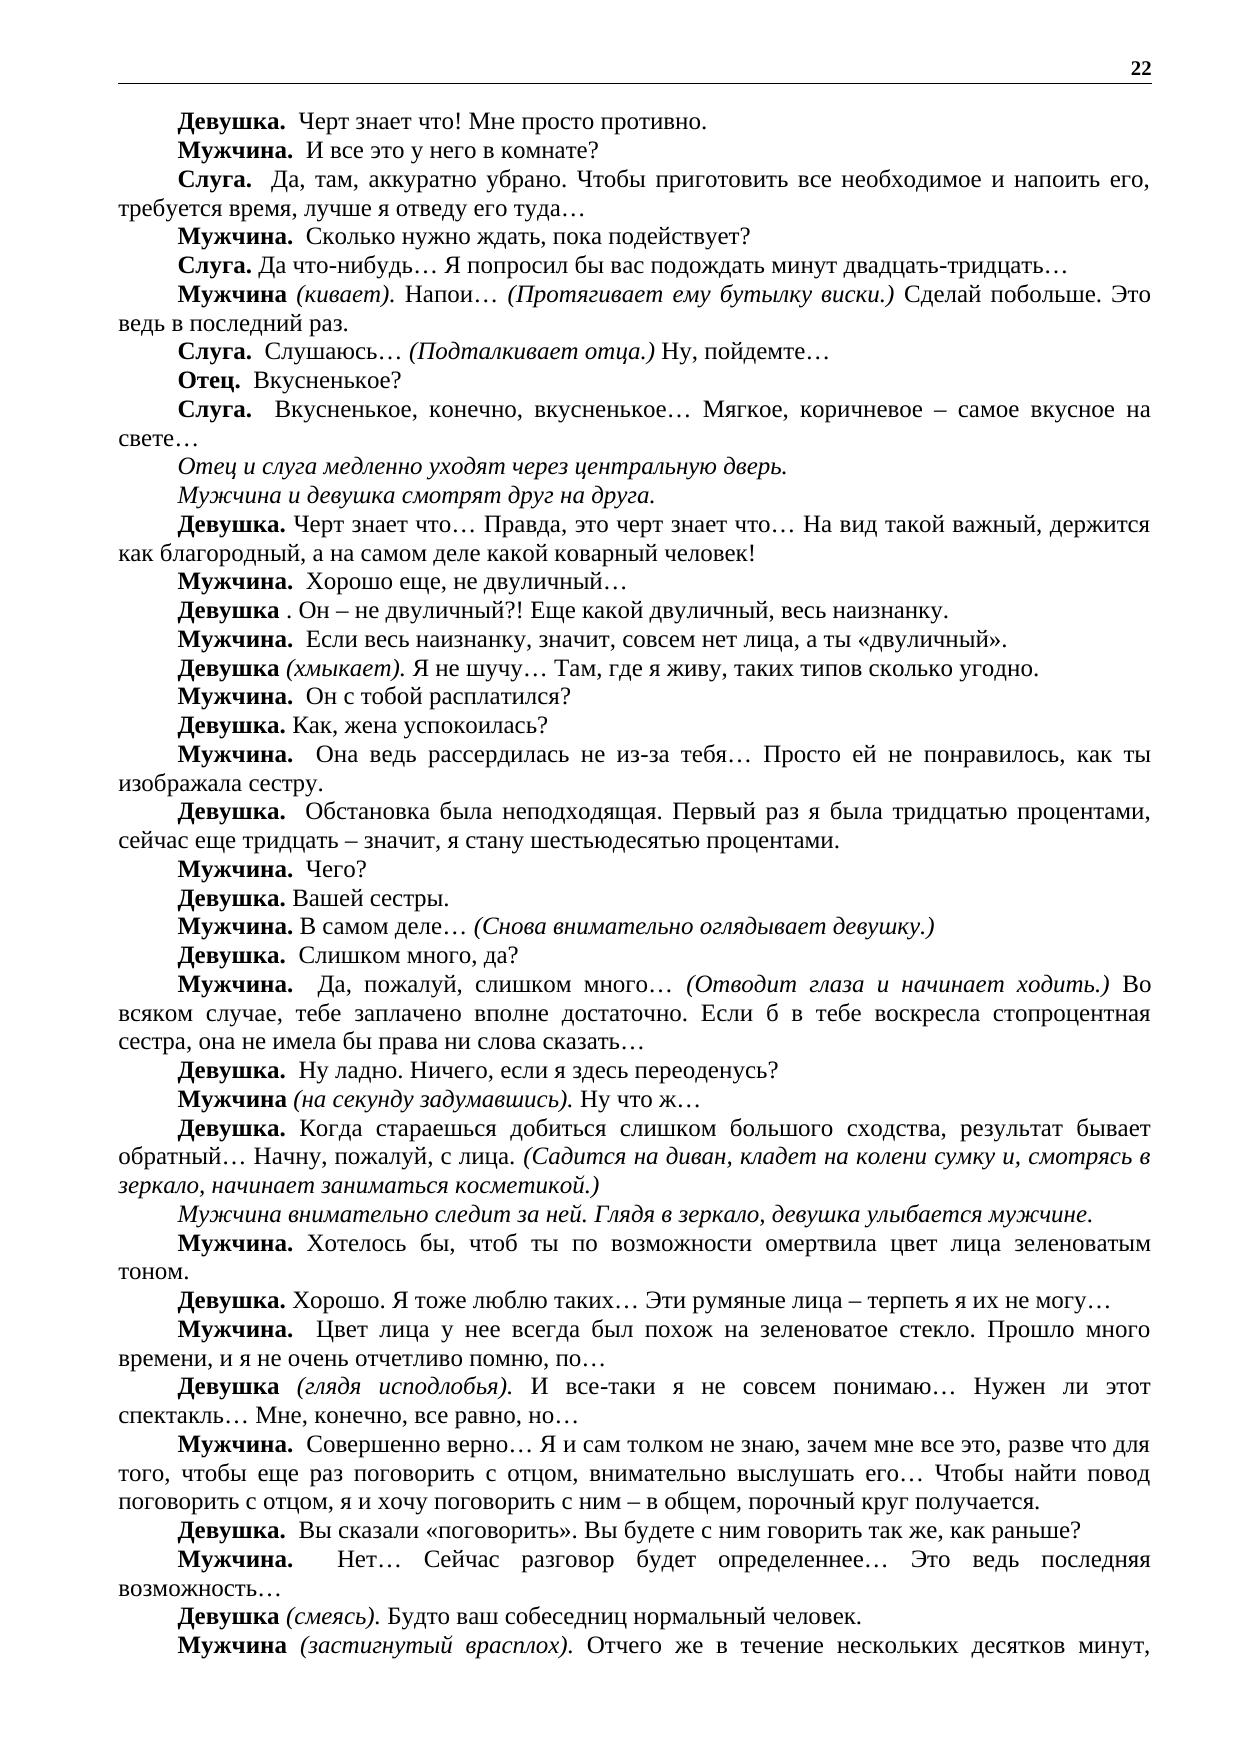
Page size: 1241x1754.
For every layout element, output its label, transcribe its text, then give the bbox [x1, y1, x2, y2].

text Девушка. Вы сказали «поговорить». Вы будете с ним говорить так же, как раньше? [118, 1515, 1152, 1544]
text Мужчина. Сколько нужно ждать, пока подействует? [118, 221, 1152, 250]
text Девушка. Вашей сестры. [118, 883, 1152, 911]
text Мужчина. Хотелось бы, чтоб ты по возможности омертвила цвет лица зеленоватым тоном. [118, 1228, 1152, 1285]
text Девушка. Как, жена успокоилась? [118, 710, 1152, 739]
text Мужчина. Нет… Сейчас разговор будет определеннее… Это ведь последняя возможность… [118, 1544, 1152, 1601]
text Отец и слуга медленно уходят через центральную дверь. [118, 451, 1152, 480]
text Слуга. Вкусненькое, конечно, вкусненькое… Мягкое, коричневое – самое вкусное на свете… [118, 394, 1152, 451]
text Мужчина (кивает). Напои… (Протягивает ему бутылку виски.) Сделай побольше. Это ведь в последний раз. [118, 279, 1152, 336]
text Слуга. Слушаюсь… (Подталкивает отца.) Ну, пойдемте… [118, 336, 1152, 365]
text Мужчина. Чего? [118, 854, 1152, 883]
text Мужчина. Да, пожалуй, слишком много… (Отводит глаза и начинает ходить.) Во всяком случае, тебе заплачено вполне достаточно. Если б в тебе воскресла стопроцентная сестра, она не имела бы права ни слова сказать… [118, 969, 1152, 1055]
text Мужчина. И все это у него в комнате? [118, 135, 1152, 164]
text Девушка. Ну ладно. Ничего, если я здесь переоденусь? [118, 1055, 1152, 1084]
text Слуга. Да, там, аккуратно убрано. Чтобы приготовить все необходимое и напоить его, требуется время, лучше я отведу его туда… [118, 164, 1152, 221]
text Мужчина внимательно следит за ней. Глядя в зеркало, девушка улыбается мужчине. [118, 1199, 1152, 1228]
text Мужчина. Если весь наизнанку, значит, совсем нет лица, а ты «двуличный». [118, 624, 1152, 653]
text Мужчина. Он с тобой расплатился? [118, 681, 1152, 710]
text Мужчина. Цвет лица у нее всегда был похож на зеленоватое стекло. Прошло много времени, и я не очень отчетливо помню, по… [118, 1314, 1152, 1371]
text Мужчина. Хорошо еще, не двуличный… [118, 566, 1152, 595]
text Девушка. Черт знает что! Мне просто противно. [118, 106, 1152, 135]
text Отец. Вкусненькое? [118, 365, 1152, 394]
text Девушка (смеясь). Будто ваш собеседниц нормальный человек. [118, 1601, 1152, 1630]
text Девушка. Когда стараешься добиться слишком большого сходства, результат бывает обратный… Начну, пожалуй, с лица. (Садится на диван, кладет на колени сумку и, смотрясь в зеркало, начинает заниматься косметикой.) [118, 1113, 1152, 1199]
text Слуга. Да что-нибудь… Я попросил бы вас подождать минут двадцать-тридцать… [118, 250, 1152, 279]
text Девушка. Черт знает что… Правда, это черт знает что… На вид такой важный, держится как благородный, а на самом деле какой коварный человек! [118, 509, 1152, 566]
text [118, 1630, 1152, 1659]
text Девушка. Обстановка была неподходящая. Первый раз я была тридцатью процентами, сейчас еще тридцать – значит, я стану шестьюдесятью процентами. [118, 796, 1152, 854]
text Девушка (хмыкает). Я не шучу… Там, где я живу, таких типов сколько угодно. [118, 653, 1152, 681]
text Девушка. Слишком много, да? [118, 940, 1152, 969]
text Мужчина. Совершенно верно… Я и сам толком не знаю, зачем мне все это, разве что для того, чтобы еще раз поговорить с отцом, внимательно выслушать его… Чтобы найти повод поговорить с отцом, я и хочу поговорить с ним – в общем, порочный круг получается. [118, 1429, 1152, 1515]
text Мужчина и девушка смотрят друг на друга. [118, 480, 1152, 509]
text Девушка . Он – не двуличный?! Еще какой двуличный, весь наизнанку. [118, 595, 1152, 624]
text Мужчина. В самом деле… (Снова внимательно оглядывает девушку.) [118, 911, 1152, 940]
text Мужчина (на секунду задумавшись). Ну что ж… [118, 1084, 1152, 1113]
text Мужчина. Она ведь рассердилась не из-за тебя… Просто ей не понравилось, как ты изображала сестру. [118, 739, 1152, 796]
text Девушка (глядя исподлобья). И все-таки я не совсем понимаю… Нужен ли этот спектакль… Мне, конечно, все равно, но… [118, 1371, 1152, 1429]
text Девушка. Хорошо. Я тоже люблю таких… Эти румяные лица – терпеть я их не могу… [118, 1285, 1152, 1314]
